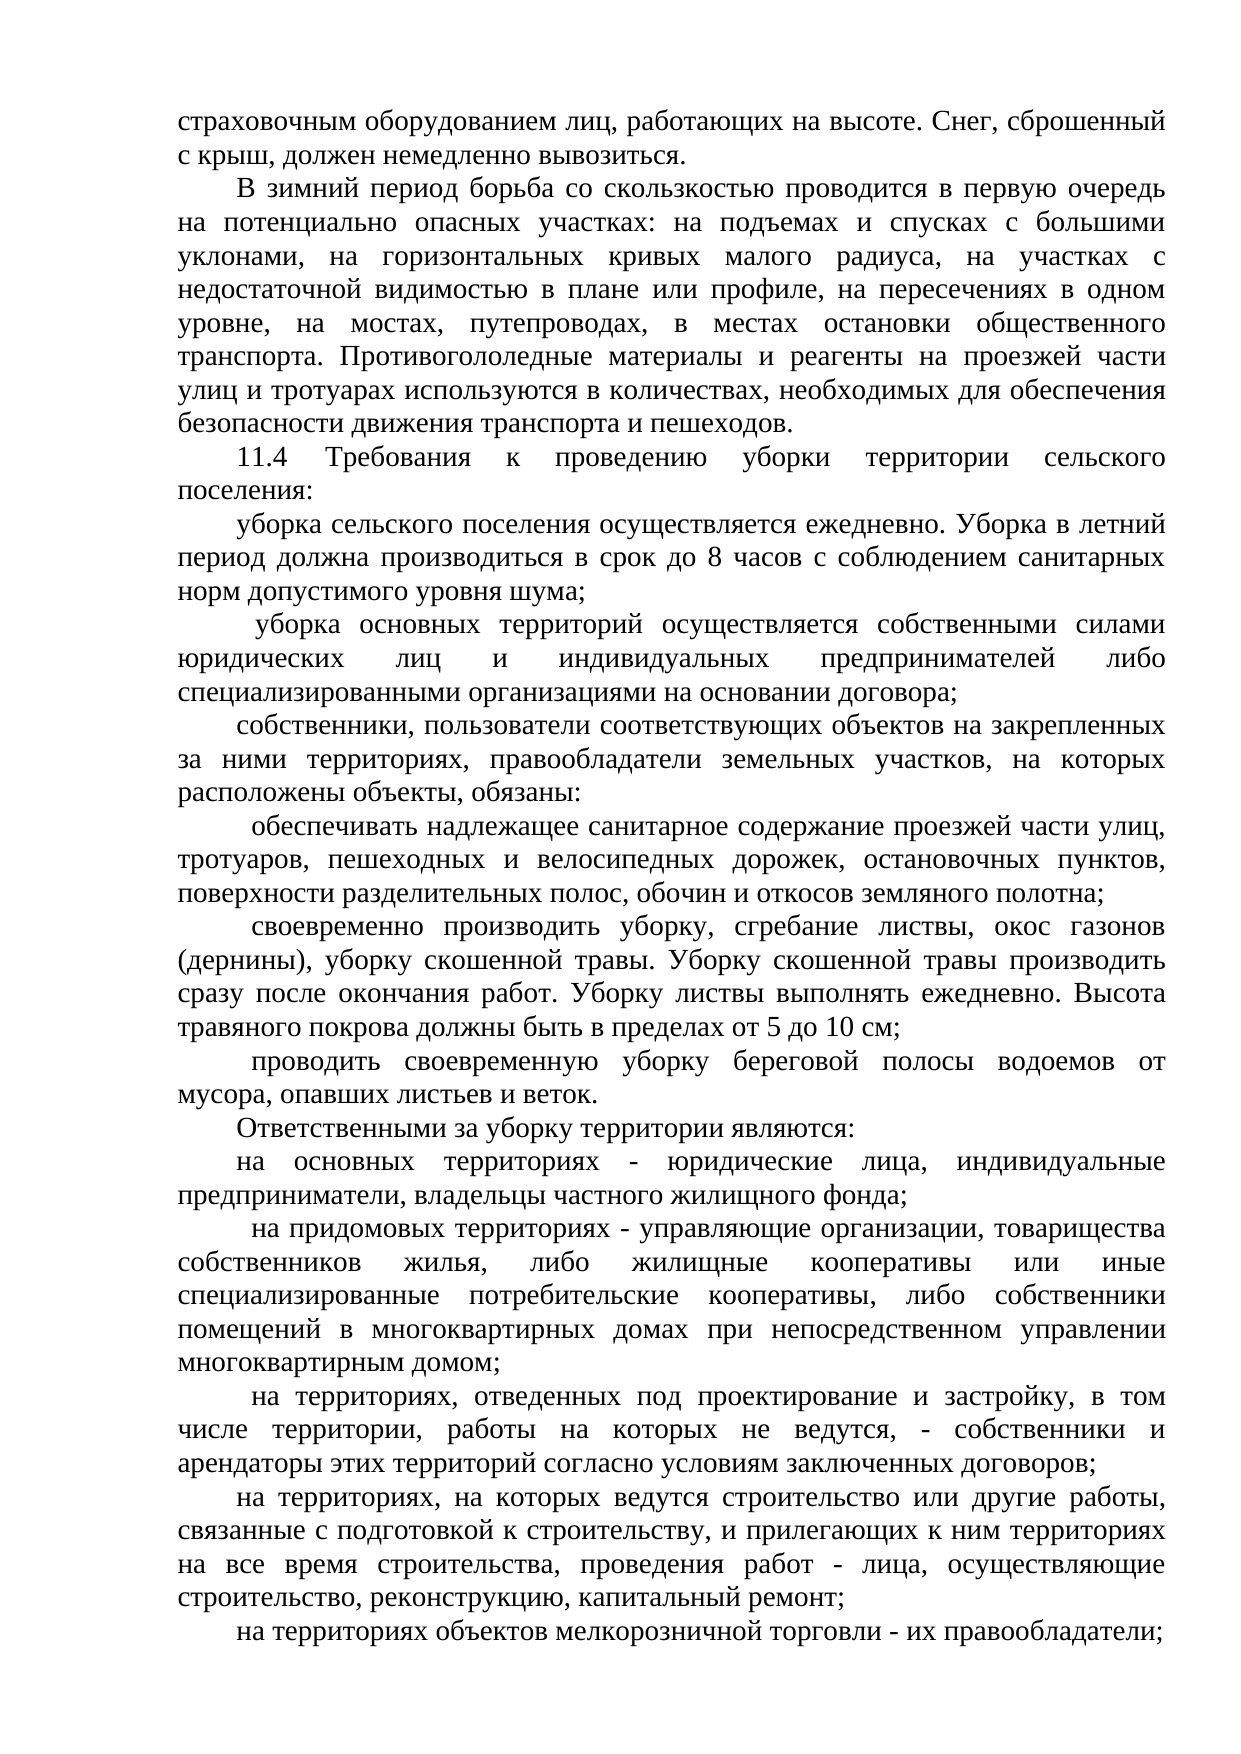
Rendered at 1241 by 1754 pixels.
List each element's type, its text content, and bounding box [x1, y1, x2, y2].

list на основных территориях - юридические лица, индивидуальные предприниматели, владельцы частного жилищного фонда; [177, 1143, 1167, 1210]
text В зимний период борьба со скользкостью проводится в первую очередь на потенциально опасных участках: на подъемах и спусках с большими уклонами, на горизонтальных кривых малого радиуса, на участках с недостаточной видимостью в плане или профиле, на пересечениях в одном уровне, на мостах, путепроводах, в местах остановки общественного транспорта. Противогололедные материалы и реагенты на проезжей части улиц и тротуарах используются в количествах, необходимых для обеспечения безопасности движения транспорта и пешеходов. [177, 171, 1167, 439]
text обеспечивать надлежащее санитарное содержание проезжей части улиц, тротуаров, пешеходных и велосипедных дорожек, остановочных пунктов, поверхности разделительных полос, обочин и откосов земляного полотна; [177, 808, 1167, 908]
text проводить своевременную уборку береговой полосы водоемов от мусора, опавших листьев и веток. [177, 1043, 1167, 1110]
list на территориях объектов мелкорозничной торговли - их правообладатели; [177, 1613, 1167, 1646]
text собственники, пользователи соответствующих объектов на закрепленных за ними территориях, правообладатели земельных участков, на которых расположены объекты, обязаны: [177, 707, 1167, 808]
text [177, 103, 1167, 171]
text своевременно производить уборку, сгребание листвы, окос газонов (дернины), уборку скошенной травы. Уборку скошенной травы производить сразу после окончания работ. Уборку листвы выполнять ежедневно. Высота травяного покрова должны быть в пределах от 5 до 10 см; [177, 908, 1167, 1043]
list на придомовых территориях - управляющие организации, товарищества собственников жилья, либо жилищные кооперативы или иные специализированные потребительские кооперативы, либо собственники помещений в многоквартирных домах при непосредственном управлении многоквартирным домом; [177, 1210, 1167, 1378]
text уборка основных территорий осуществляется собственными силами юридических лиц и индивидуальных предпринимателей либо специализированными организациями на основании договора; [177, 607, 1167, 707]
text Ответственными за уборку территории являются: [177, 1110, 1167, 1143]
list Требования к проведению уборки территории сельского поселения: [177, 439, 1167, 506]
list на территориях, на которых ведутся строительство или другие работы, связанные с подготовкой к строительству, и прилегающих к ним территориях на все время строительства, проведения работ - лица, осуществляющие строительство, реконструкцию, капитальный ремонт; [177, 1479, 1167, 1613]
text уборка сельского поселения осуществляется ежедневно. Уборка в летний период должна производиться в срок до 8 часов с соблюдением санитарных норм допустимого уровня шума; [177, 506, 1167, 607]
list на территориях, отведенных под проектирование и застройку, в том числе территории, работы на которых не ведутся, - собственники и арендаторы этих территорий согласно условиям заключенных договоров; [177, 1378, 1167, 1479]
